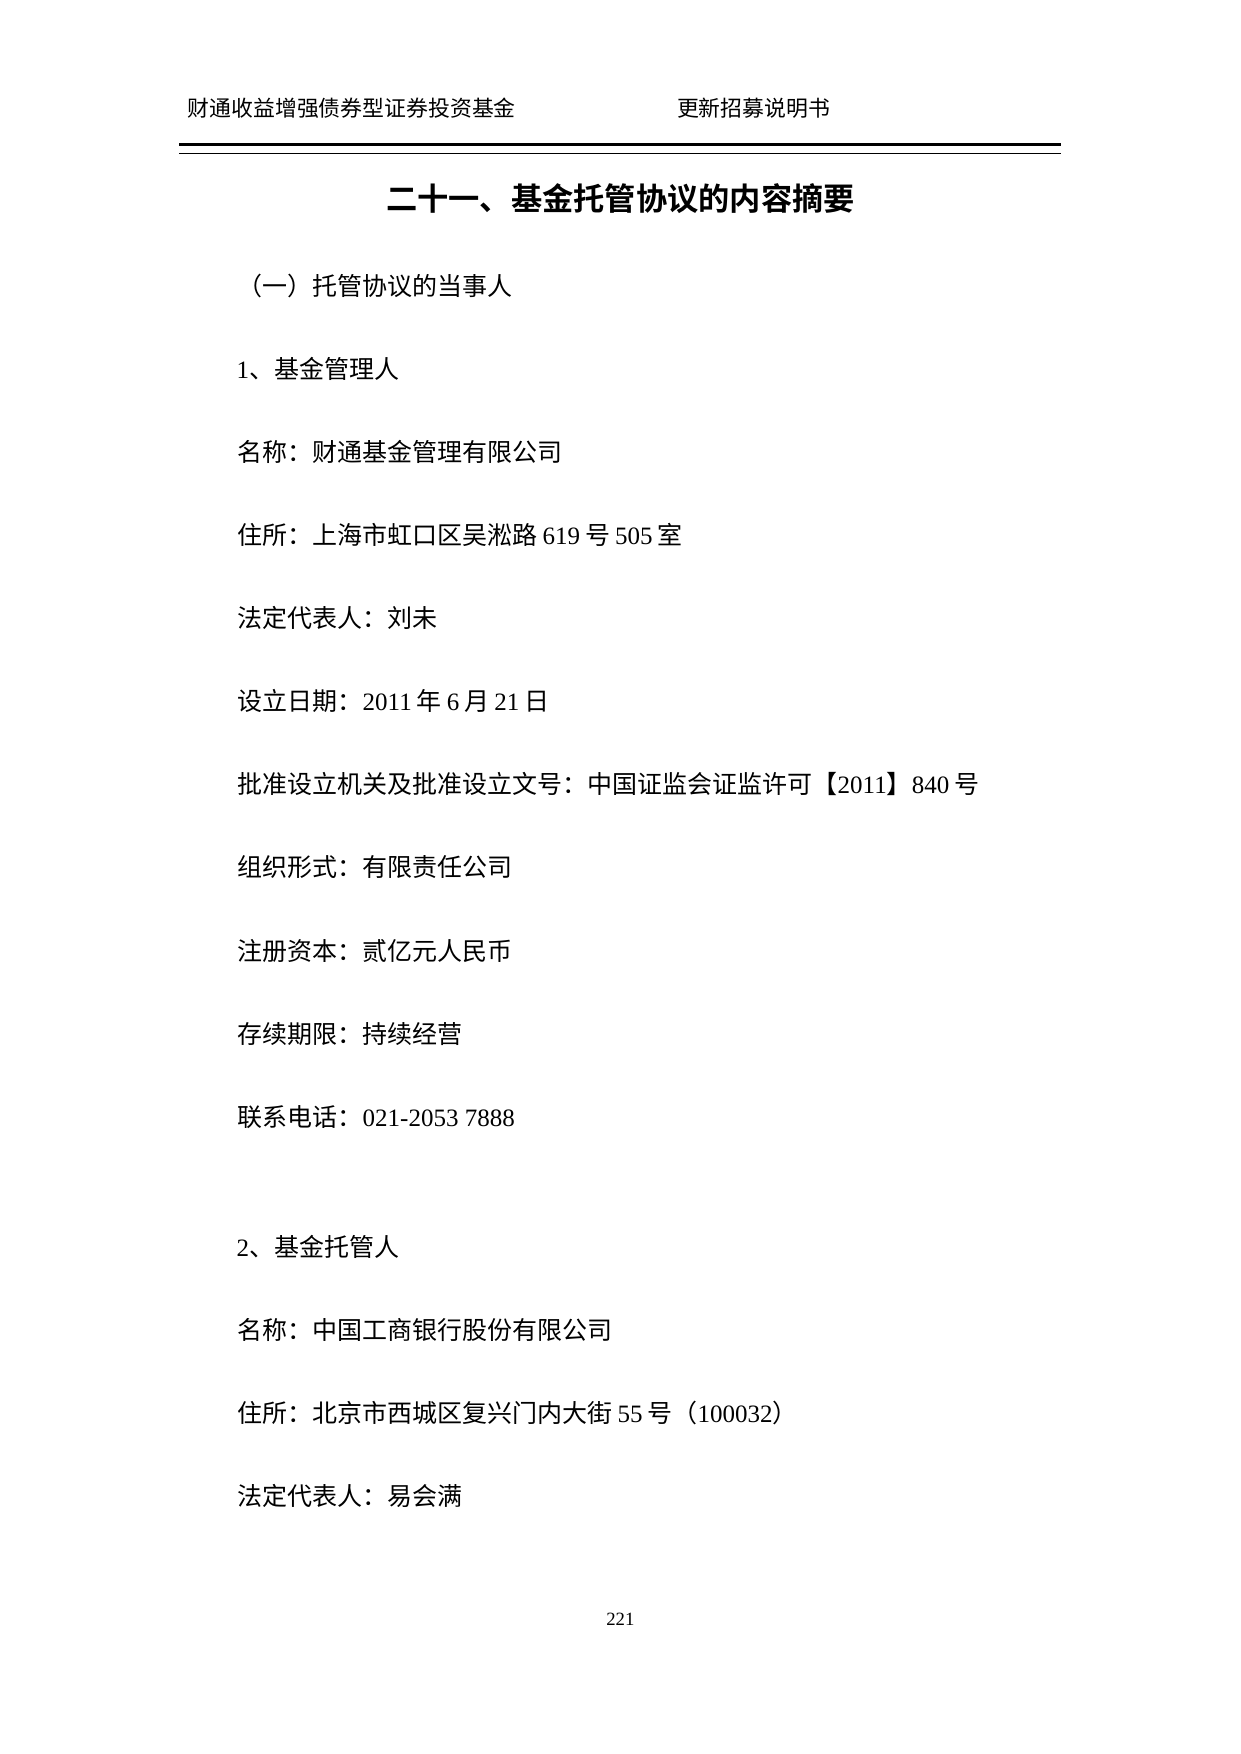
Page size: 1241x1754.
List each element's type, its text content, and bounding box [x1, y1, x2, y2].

subtitle 1、基金管理人 [187, 335, 1053, 400]
text 住所：上海市虹口区吴淞路619号505室 [187, 501, 1053, 566]
subtitle 二十一、基金托管协议的内容摘要 [187, 164, 1053, 229]
text 住所：北京市西城区复兴门内大街55号（100032） [187, 1379, 1053, 1444]
text 法定代表人：刘未 [187, 584, 1053, 649]
text 联系电话：021-2053 7888 [187, 1083, 1053, 1148]
text 批准设立机关及批准设立文号：中国证监会证监许可【2011】840号 [187, 750, 1053, 815]
subtitle （一）托管协议的当事人 [187, 252, 1053, 317]
text 设立日期：2011年6月21日 [187, 667, 1053, 732]
text 注册资本：贰亿元人民币 [187, 917, 1053, 982]
text 组织形式：有限责任公司 [187, 833, 1053, 898]
text 法定代表人：易会满 [187, 1462, 1053, 1527]
subtitle 2、基金托管人 [187, 1213, 1053, 1278]
text 名称：财通基金管理有限公司 [187, 418, 1053, 483]
text 存续期限：持续经营 [187, 1000, 1053, 1065]
text 名称：中国工商银行股份有限公司 [187, 1296, 1053, 1361]
